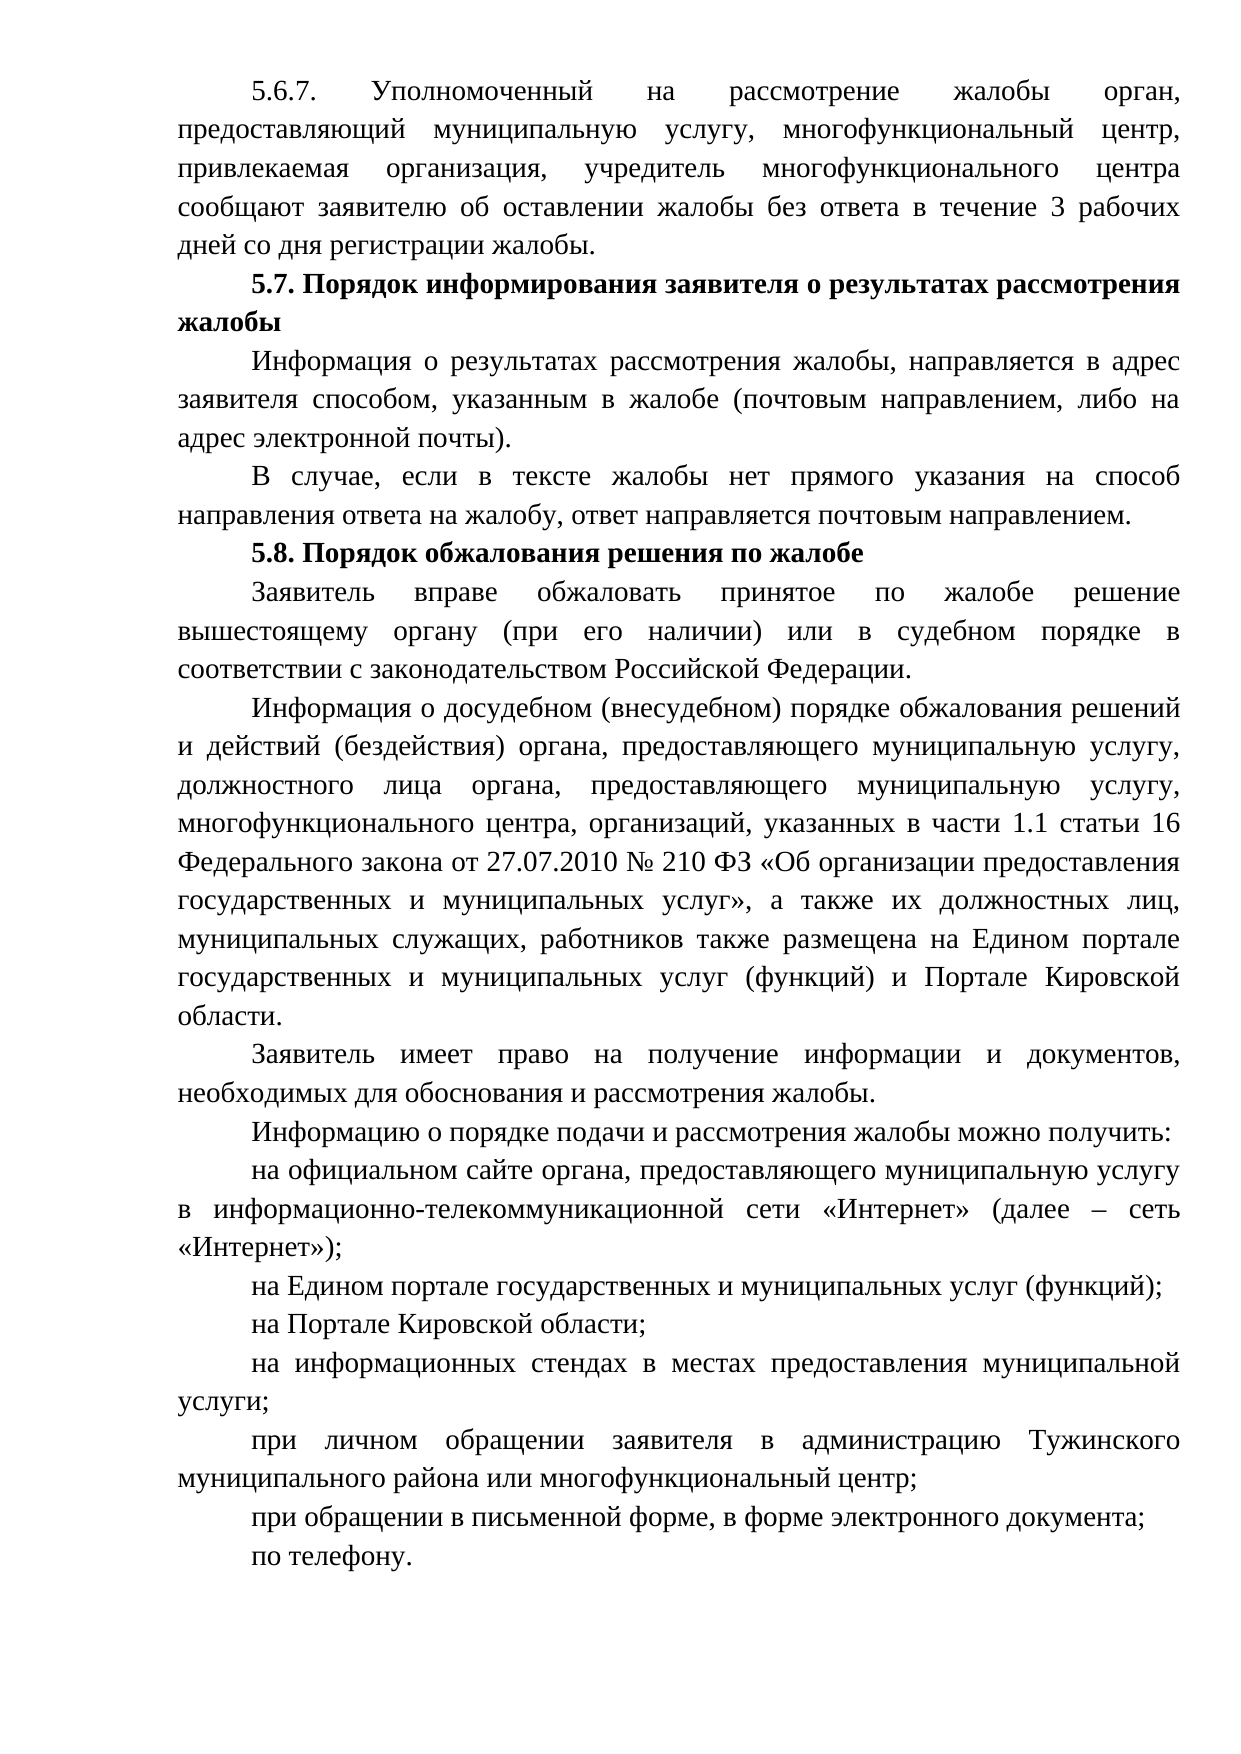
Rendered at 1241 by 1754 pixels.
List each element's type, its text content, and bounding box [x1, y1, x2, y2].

text Информацию о порядке подачи и рассмотрения жалобы можно получить: [177, 1114, 1181, 1147]
text по телефону. [177, 1538, 1181, 1571]
text В случае, если в тексте жалобы нет прямого указания на способ направления ответа на жалобу, ответ направляется почтовым направлением. [177, 458, 1181, 531]
text на информационных стендах в местах предоставления муниципальной услуги; [177, 1345, 1181, 1417]
text на официальном сайте органа, предоставляющего муниципальную услугу в информационно-телекоммуникационной сети «Интернет» (далее – сеть «Интернет»); [177, 1152, 1181, 1263]
text при обращении в письменной форме, в форме электронного документа; [177, 1499, 1181, 1533]
text Информация о результатах рассмотрения жалобы, направляется в адрес заявителя способом, указанным в жалобе (почтовым направлением, либо на адрес электронной почты). [177, 343, 1181, 453]
text Заявитель имеет право на получение информации и документов, необходимых для обоснования и рассмотрения жалобы. [177, 1037, 1181, 1109]
text на Едином портале государственных и муниципальных услуг (функций); [177, 1268, 1181, 1301]
text при личном обращении заявителя в администрацию Тужинского муниципального района или многофункциональный центр; [177, 1422, 1181, 1494]
text на Портале Кировской области; [177, 1306, 1181, 1340]
text Заявитель вправе обжаловать принятое по жалобе решение вышестоящему органу (при его наличии) или в судебном порядке в соответствии с законодательством Российской Федерации. [177, 574, 1181, 685]
text Информация о досудебном (внесудебном) порядке обжалования решений и действий (бездействия) органа, предоставляющего муниципальную услугу, должностного лица органа, предоставляющего муниципальную услугу, многофункционального центра, организаций, указанных в части 1.1 статьи 16 Федерального закона от 27.07.2010 № 210 ФЗ «Об организации предоставления государственных и муниципальных услуг», а также их должностных лиц, муниципальных служащих, работников также размещена на Едином портале государственных и муниципальных услуг (функций) и Портале Кировской области. [177, 690, 1181, 1032]
text 5.6.7. Уполномоченный на рассмотрение жалобы орган, предоставляющий муниципальную услугу, многофункциональный центр, привлекаемая организация, учредитель многофункционального центра сообщают заявителю об оставлении жалобы без ответа в течение 3 рабочих дней со дня регистрации жалобы. [177, 73, 1181, 261]
text 5.8. Порядок обжалования решения по жалобе [177, 536, 1181, 569]
text 5.7. Порядок информирования заявителя о результатах рассмотрения жалобы [177, 266, 1181, 338]
